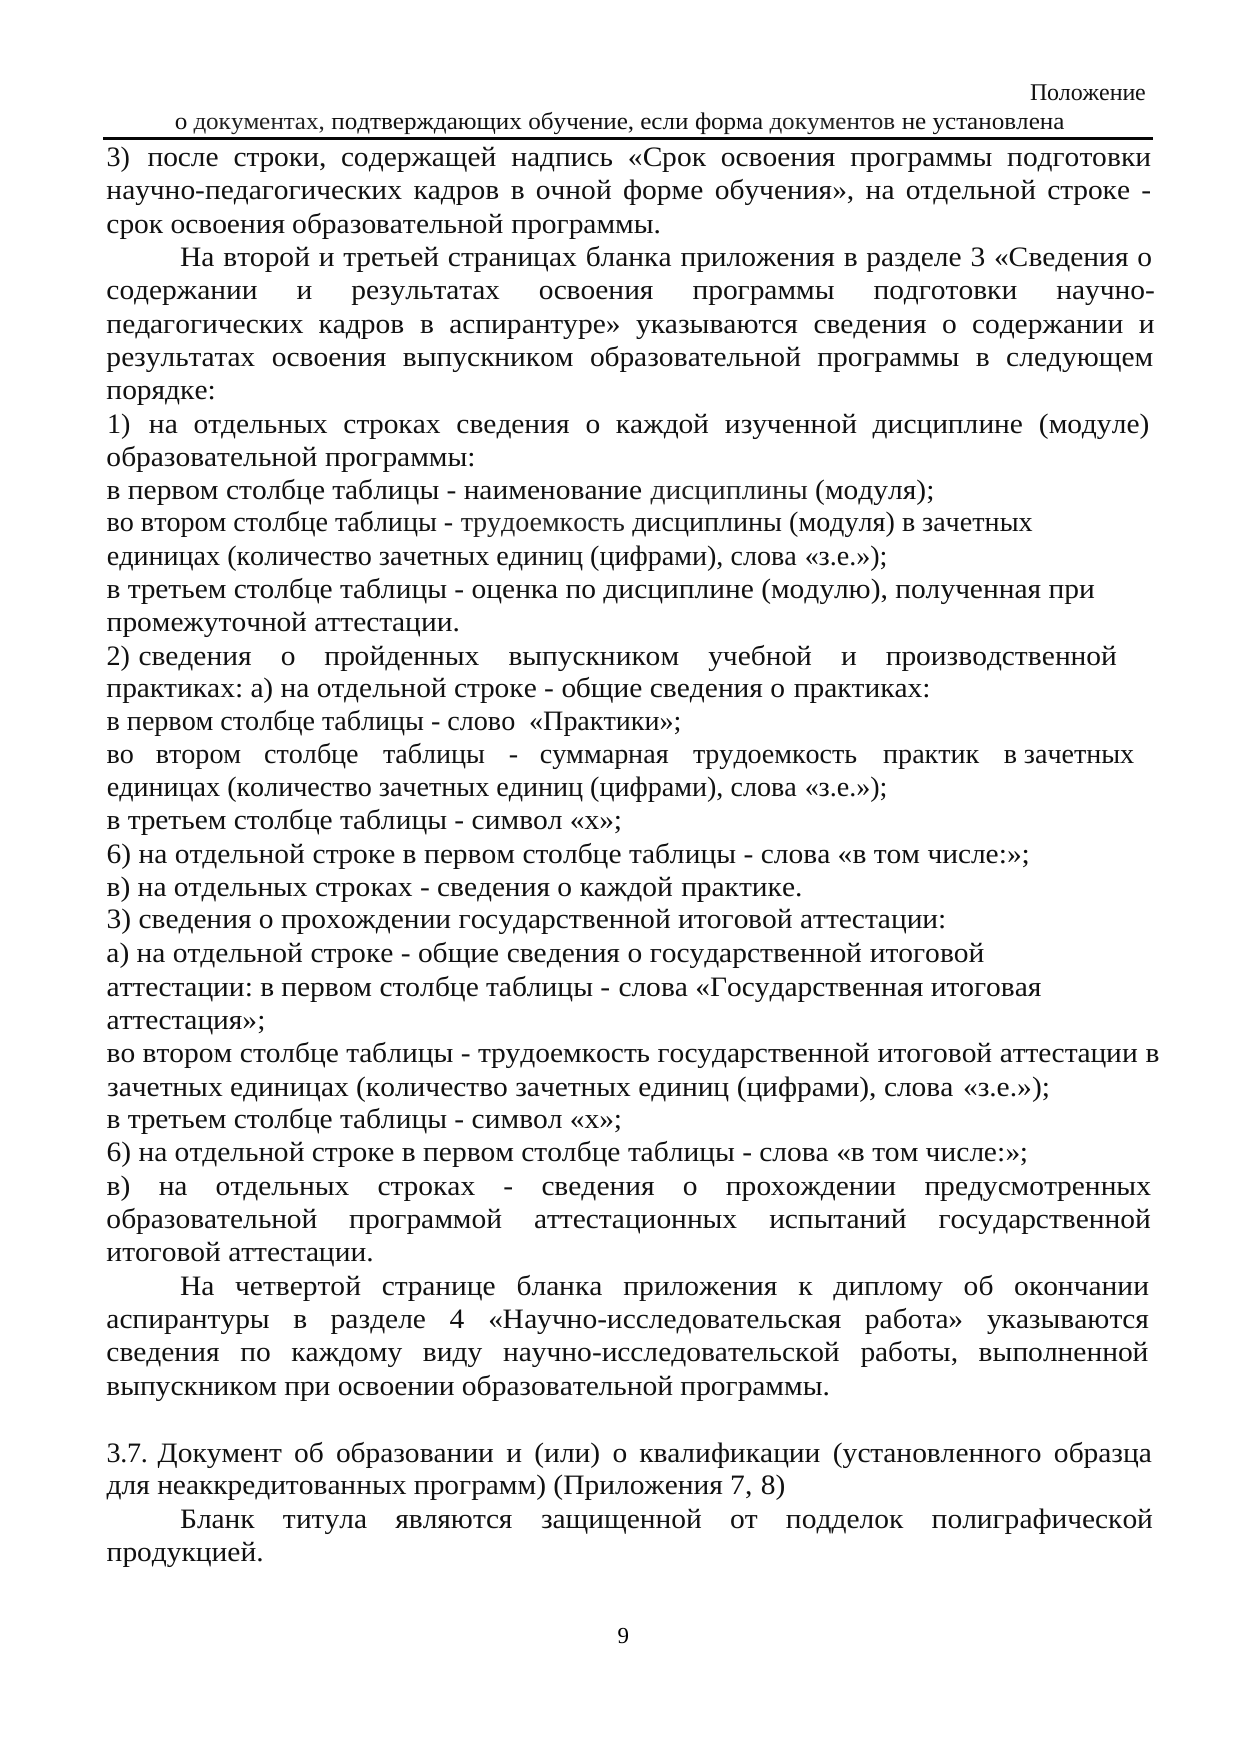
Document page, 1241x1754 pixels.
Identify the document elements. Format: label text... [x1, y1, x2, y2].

text во втором столбце таблицы - суммарная трудоемкость практик в зачетных единицах (количество зачетных единиц (цифрами), слова «з.е.»); [106, 737, 1147, 803]
list на отдельных строках сведения о каждой изученной дисциплине (модуле) образовательной программы: [106, 407, 1151, 472]
text Бланк титула являются защищенной от подделок полиграфической продукцией. [106, 1502, 1154, 1567]
text в) на отдельных строках - сведения о прохождении предусмотренных образовательной программой аттестационных испытаний государственной итоговой аттестации. [106, 1169, 1152, 1268]
text в первом столбце таблицы - наименование дисциплины (модуля); [106, 473, 1217, 506]
text во втором столбце таблицы - трудоемкость дисциплины (модуля) в зачетных единицах (количество зачетных единиц (цифрами), слова «з.е.»); [106, 506, 1147, 571]
text а) на отдельной строке - общие сведения о государственной итоговой аттестации: в первом столбце таблицы - слова «Государственная итоговая аттестация»; [106, 936, 1131, 1035]
text 3) сведения о прохождении государственной итоговой аттестации: [106, 903, 1217, 935]
text На четвертой странице бланка приложения к диплому об окончании аспирантуры в разделе 4 «Научно-исследовательская работа» указываются сведения по каждому виду научно-исследовательской работы, выполненной выпускником при освоении образовательной программы. [106, 1269, 1151, 1401]
text в третьем столбце таблицы - символ «х»; [106, 1103, 1217, 1134]
text в первом столбце таблицы - слово «Практики»; [106, 704, 1217, 737]
text в третьем столбце таблицы - оценка по дисциплине (модулю), полученная при промежуточной аттестации. [106, 572, 1152, 638]
text 6) на отдельной строке в первом столбце таблицы - слова «в том числе:»; в) на отдельных строках - сведения о каждой практике. [106, 837, 1035, 902]
text На второй и третьей страницах бланка приложения в разделе 3 «Сведения о содержании и результатах освоения программы подготовки научно-педагогических кадров в аспирантуре» указываются сведения о содержании и результатах освоения выпускником образовательной программы в следующем порядке: [106, 240, 1154, 406]
list после строки, содержащей надпись «Срок освоения программы подготовки научно-педагогических кадров в очной форме обучения», на отдельной строке - срок освоения образовательной программы. [106, 140, 1153, 239]
text 6) на отдельной строке в первом столбце таблицы - слова «в том числе:»; [106, 1135, 1217, 1167]
text во втором столбце таблицы - трудоемкость государственной итоговой аттестации в зачетных единицах (количество зачетных единиц (цифрами), слова «з.е.»); [106, 1036, 1217, 1102]
list сведения о пройденных выпускником учебной и производственной практиках: а) на отдельной строке - общие сведения о практиках: [106, 639, 1117, 704]
text в третьем столбце таблицы - символ «х»; [106, 804, 1217, 836]
list Документ об образовании и (или) о квалификации (установленного образца для неаккредитованных программ) (Приложения 7, 8) [106, 1436, 1152, 1501]
